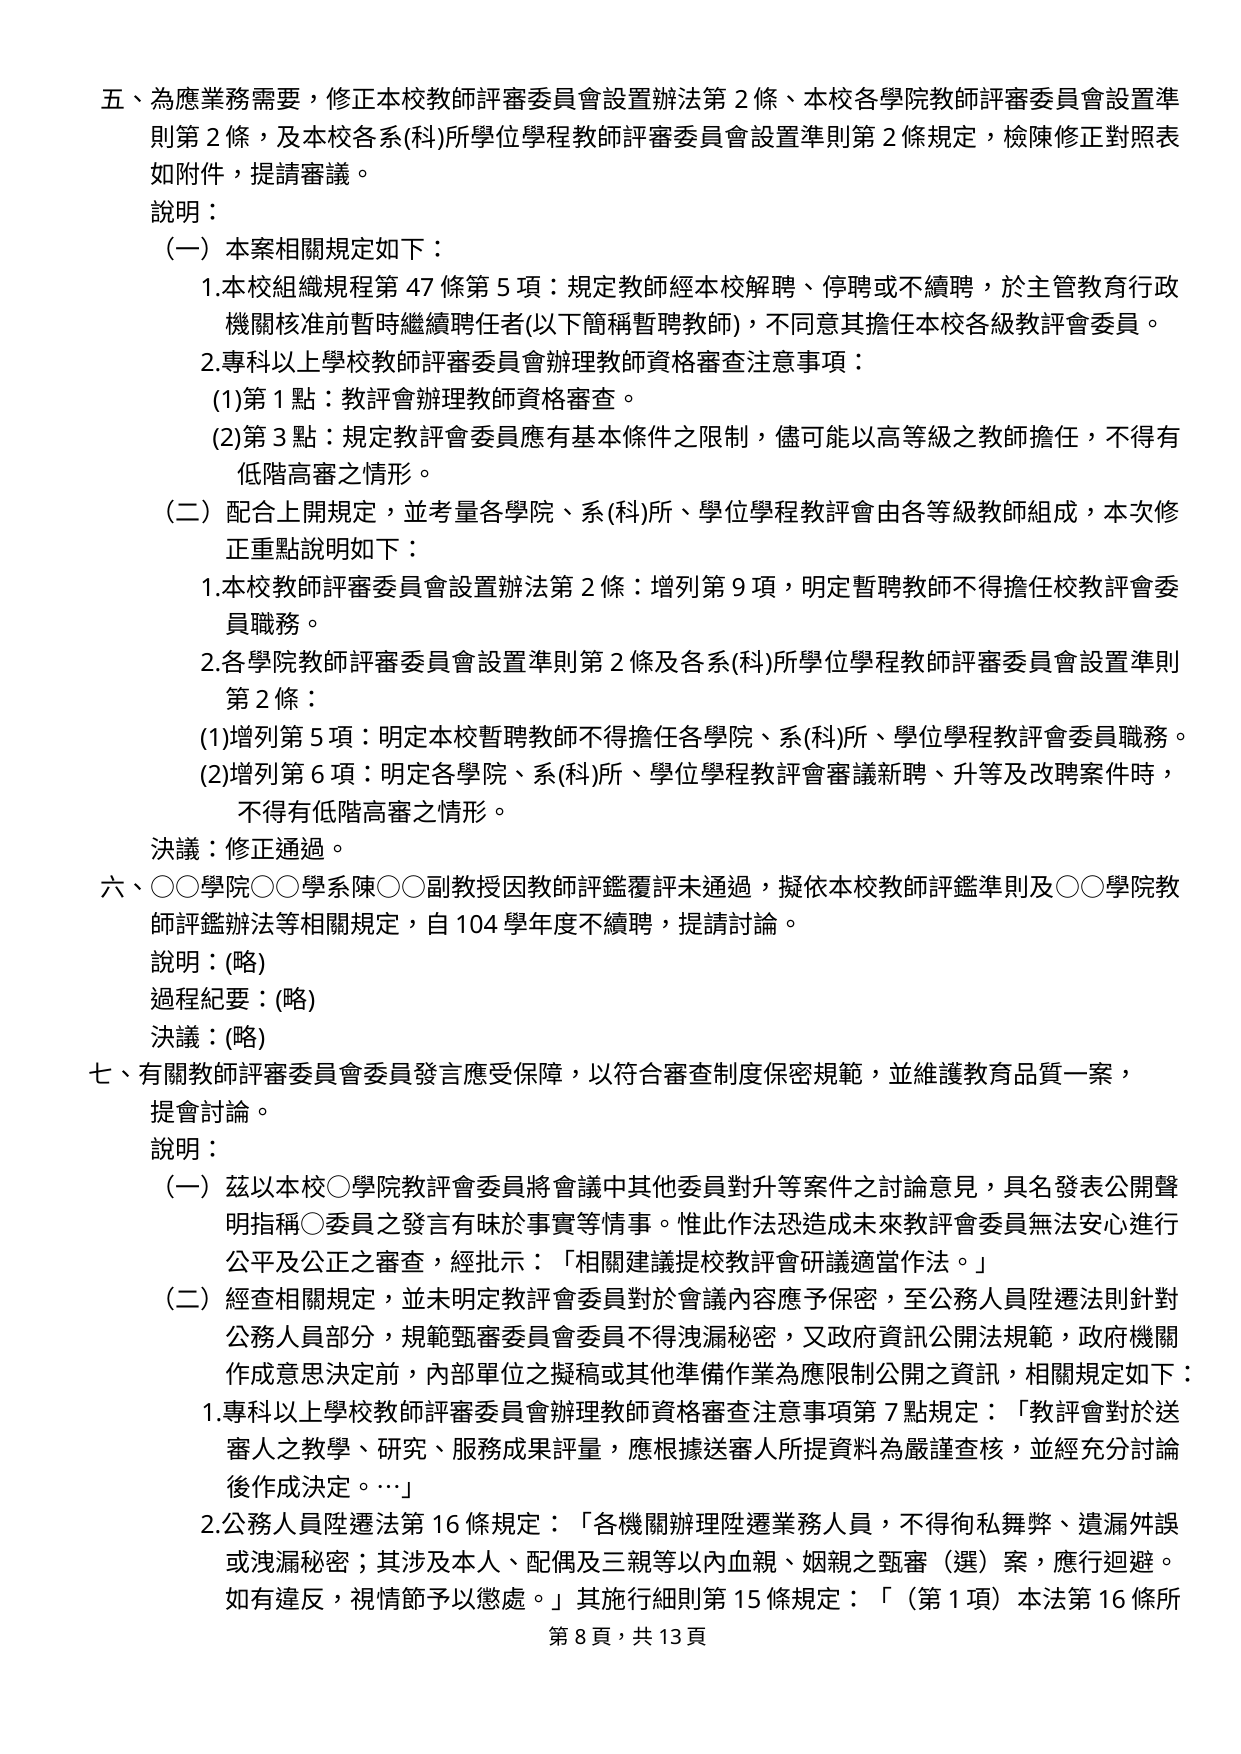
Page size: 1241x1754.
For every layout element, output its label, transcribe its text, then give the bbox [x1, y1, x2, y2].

text 七、有關教師評審委員會委員發言應受保障，以符合審查制度保密規範，並維護教育品質一案， [75, 1054, 1181, 1091]
text 六、○○學院○○學系陳○○副教授因教師評鑑覆評未通過，擬依本校教師評鑑準則及○○學院教師評鑑辦法等相關規定，自104學年度不續聘，提請討論。 [100, 866, 1181, 941]
list 1.本校組織規程第47條第5項：規定教師經本校解聘、停聘或不續聘，於主管教育行政機關核准前暫時繼續聘任者(以下簡稱暫聘教師)，不同意其擔任本校各級教評會委員。 [200, 266, 1181, 341]
list (2)第3點：規定教評會委員應有基本條件之限制，儘可能以高等級之教師擔任，不得有低階高審之情形。 [212, 416, 1181, 491]
text （二）經查相關規定，並未明定教評會委員對於會議內容應予保密，至公務人員陞遷法則針對公務人員部分，規範甄審委員會委員不得洩漏秘密，又政府資訊公開法規範，政府機關作成意思決定前，內部單位之擬稿或其他準備作業為應限制公開之資訊，相關規定如下： [150, 1279, 1181, 1391]
text 1.專科以上學校教師評審委員會辦理教師資格審查注意事項第7點規定：「教評會對於送審人之教學、研究、服務成果評量，應根據送審人所提資料為嚴謹查核，並經充分討論後作成決定。…」 [201, 1391, 1181, 1504]
text 過程紀要：(略) [150, 979, 1181, 1016]
list 2.專科以上學校教師評審委員會辦理教師資格審查注意事項： [175, 341, 1181, 379]
text (2)增列第6項：明定各學院、系(科)所、學位學程教評會審議新聘、升等及改聘案件時，不得有低階高審之情形。 [200, 754, 1181, 829]
list 2.各學院教師評審委員會設置準則第2條及各系(科)所學位學程教師評審委員會設置準則第2條： [200, 641, 1181, 716]
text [200, 1504, 1181, 1616]
text 提會討論。 [75, 1091, 1181, 1129]
list （一）本案相關規定如下： [75, 229, 1181, 266]
text 決議：(略) [150, 1016, 1181, 1054]
list (1)第1點：教評會辦理教師資格審查。 [175, 379, 1181, 416]
text 說明： [150, 1129, 1181, 1166]
text 決議：修正通過。 [75, 829, 1181, 866]
text （一）茲以本校○學院教評會委員將會議中其他委員對升等案件之討論意見，具名發表公開聲明指稱○委員之發言有昧於事實等情事。惟此作法恐造成未來教評會委員無法安心進行公平及公正之審查，經批示：「相關建議提校教評會研議適當作法。」 [150, 1166, 1181, 1279]
text 說明： [150, 191, 1181, 229]
text (1)增列第5項：明定本校暫聘教師不得擔任各學院、系(科)所、學位學程教評會委員職務。 [75, 716, 1181, 754]
list （二）配合上開規定，並考量各學院、系(科)所、學位學程教評會由各等級教師組成，本次修正重點說明如下： [150, 491, 1181, 566]
text 五、為應業務需要，修正本校教師評審委員會設置辦法第2條、本校各學院教師評審委員會設置準則第2條，及本校各系(科)所學位學程教師評審委員會設置準則第2條規定，檢陳修正對照表如附件，提請審議。 [100, 79, 1181, 191]
list 1.本校教師評審委員會設置辦法第2條：增列第9項，明定暫聘教師不得擔任校教評會委員職務。 [200, 566, 1181, 641]
text 說明：(略) [150, 941, 1181, 979]
